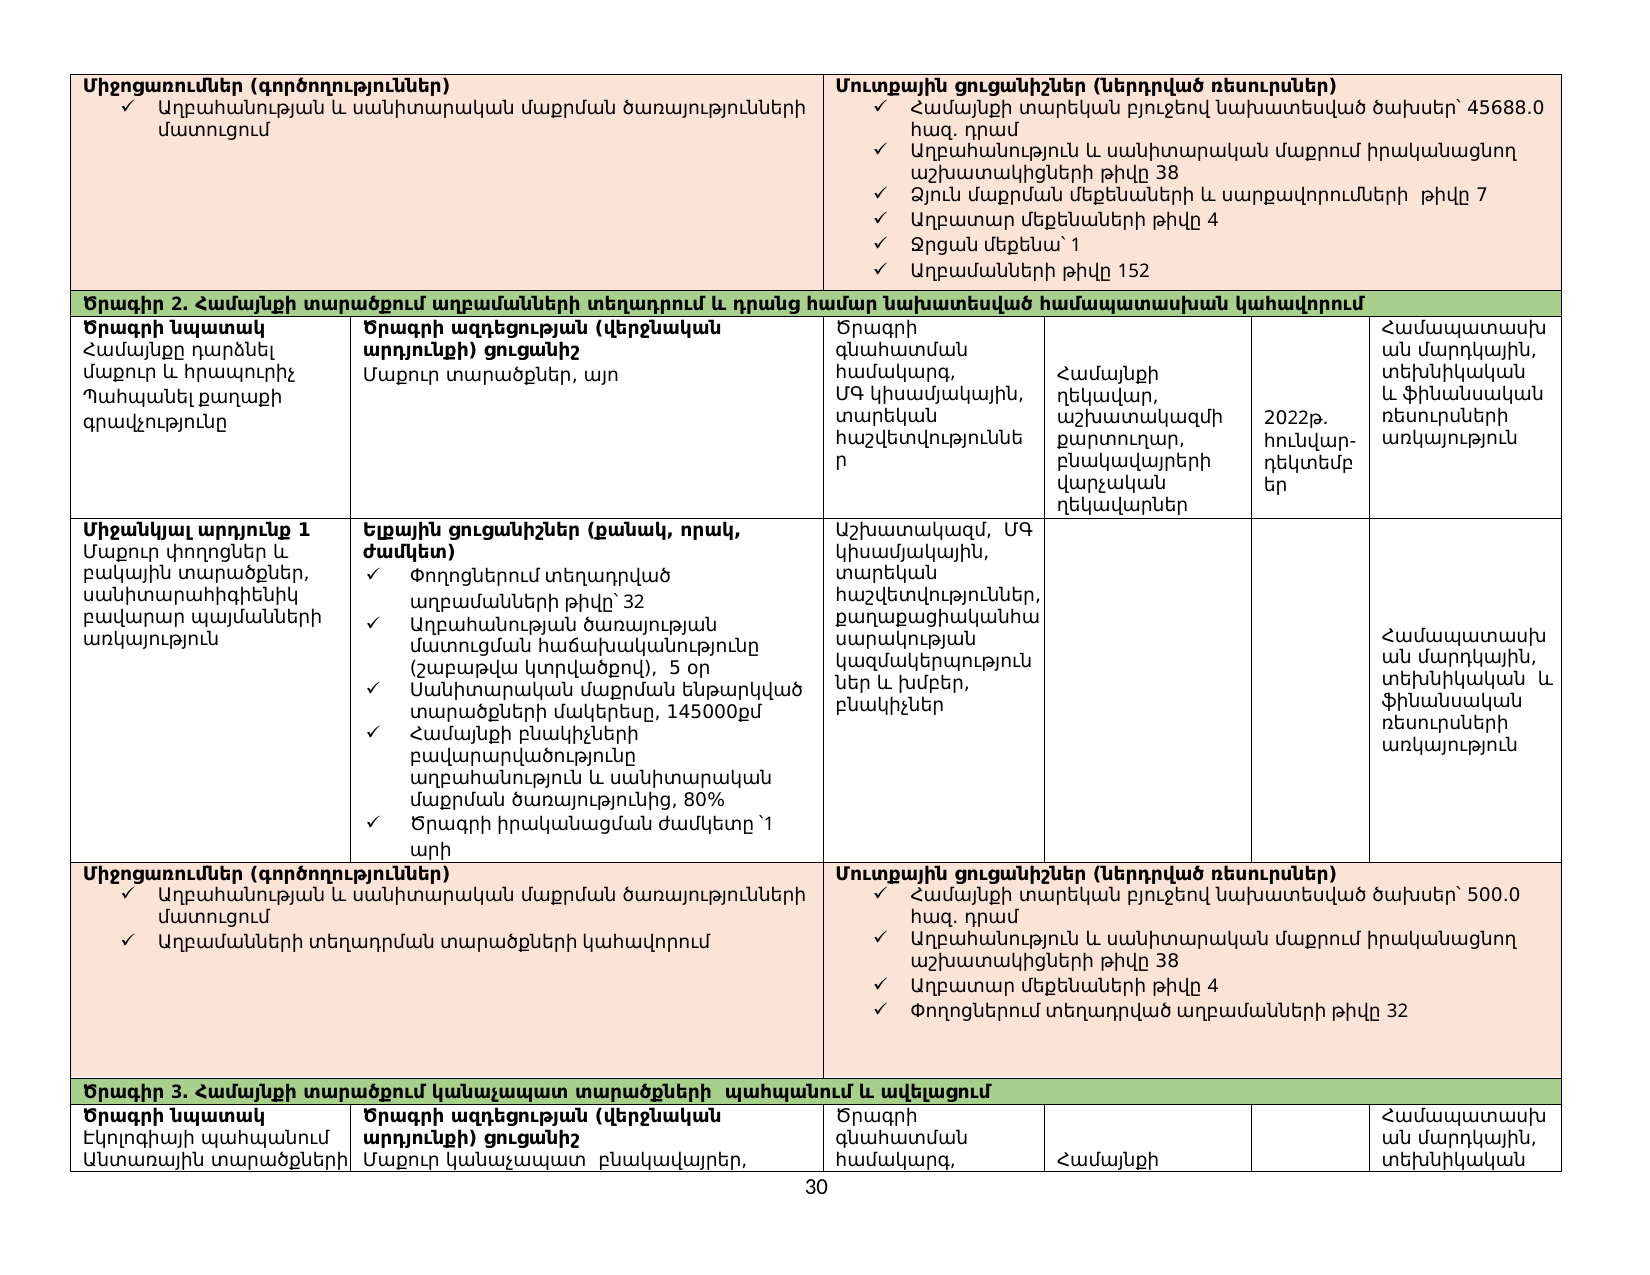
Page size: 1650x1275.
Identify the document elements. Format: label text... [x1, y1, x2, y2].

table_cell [351, 1105, 823, 1171]
table_cell Աշխատակազմ, ՄԳ կիսամյակային, տարեկան հաշվետվություններ, քաղաքացիականհասարակության կազմակերպություններ և խմբեր, բնակիչներ [824, 519, 1044, 862]
table_cell Ծրագրի նպատակ Համայնքը դարձնել մաքուր և հրապուրիչ Պահպանել քաղաքի գրավչությունը [71, 317, 350, 518]
table_cell Ծրագրի գնահատման համակարգ, ՄԳ կիսամյակային, տարեկան հաշվետվություններ [824, 317, 1044, 518]
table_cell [1045, 1105, 1251, 1171]
table_cell [1045, 519, 1251, 862]
table_cell Ծրագրի ազդեցության (վերջնական արդյունքի) ցուցանիշ Մաքուր տարածքներ, այո [351, 317, 823, 518]
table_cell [1370, 1105, 1561, 1171]
table_cell Մուտքային ցուցանիշներ (ներդրված ռեսուրսներ) Համայնքի տարեկան բյուջեով նախատեսված ծախսեր՝ 45688.0 հազ. դրամ Աղբահանություն և սանիտարական մաքրում իրականացնող աշխատակիցների թիվը 38 Ձյուն մաքրման մեքենաների և սարքավորումների թիվը 7 Աղբատար մեքենաների թիվը 4 Ջրցան մեքենա՝ 1 Աղբամանների թիվը 152 [824, 75, 1561, 290]
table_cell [1252, 1105, 1369, 1171]
table_cell Ծրագիր 3. Համայնքի տարածքում կանաչապատ տարածքների պահպանում և ավելացում [71, 1079, 1561, 1104]
table_cell Միջոցառումներ (գործողություններ) Աղբահանության և սանիտարական մաքրման ծառայությունների մատուցում [71, 75, 823, 290]
table_cell Մուտքային ցուցանիշներ (ներդրված ռեսուրսներ) Համայնքի տարեկան բյուջեով նախատեսված ծախսեր՝ 500.0 հազ. դրամ Աղբահանություն և սանիտարական մաքրում իրականացնող աշխատակիցների թիվը 38 Աղբատար մեքենաների թիվը 4 Փողոցներում տեղադրված աղբամանների թիվը 32 [824, 863, 1561, 1077]
table_cell Ծրագիր 2. Համայնքի տարածքում աղբամանների տեղադրում և դրանց համար նախատեսված համապատասխան կահավորում [71, 291, 1561, 316]
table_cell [824, 1105, 1044, 1171]
table_cell 2022թ. հունվար- դեկտեմբեր [1252, 317, 1369, 518]
table_cell Համապատասխան մարդկային, տեխնիկական և ֆինանսական ռեսուրսների առկայություն [1370, 519, 1561, 862]
table_cell Միջոցառումներ (գործողություններ) Աղբահանության և սանիտարական մաքրման ծառայությունների մատուցում Աղբամանների տեղադրման տարածքների կահավորում [71, 863, 823, 1077]
table_cell Միջանկյալ արդյունք 1 Մաքուր փողոցներ և բակային տարածքներ, սանիտարահիգիենիկ բավարար պայմանների առկայություն [71, 519, 350, 862]
table_cell Համապատասխան մարդկային, տեխնիկական և ֆինանսական ռեսուրսների առկայություն [1370, 317, 1561, 518]
table_cell Ելքային ցուցանիշներ (քանակ, որակ, ժամկետ) Փողոցներում տեղադրված աղբամանների թիվը՝ 32 Աղբահանության ծառայության մատուցման հաճախականությունը (շաբաթվա կտրվածքով), 5 օր Սանիտարական մաքրման ենթարկված տարածքների մակերեսը, 145000քմ Համայնքի բնակիչների բավարարվածությունը աղբահանություն և սանիտարական մաքրման ծառայությունից, 80% Ծրագրի իրականացման ժամկետը ՝1 արի [351, 519, 823, 862]
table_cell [71, 1105, 350, 1171]
table_cell Համայնքի ղեկավար, աշխատակազմի քարտուղար, բնակավայրերի վարչական ղեկավարներ [1045, 317, 1251, 518]
table_cell [1252, 519, 1369, 862]
